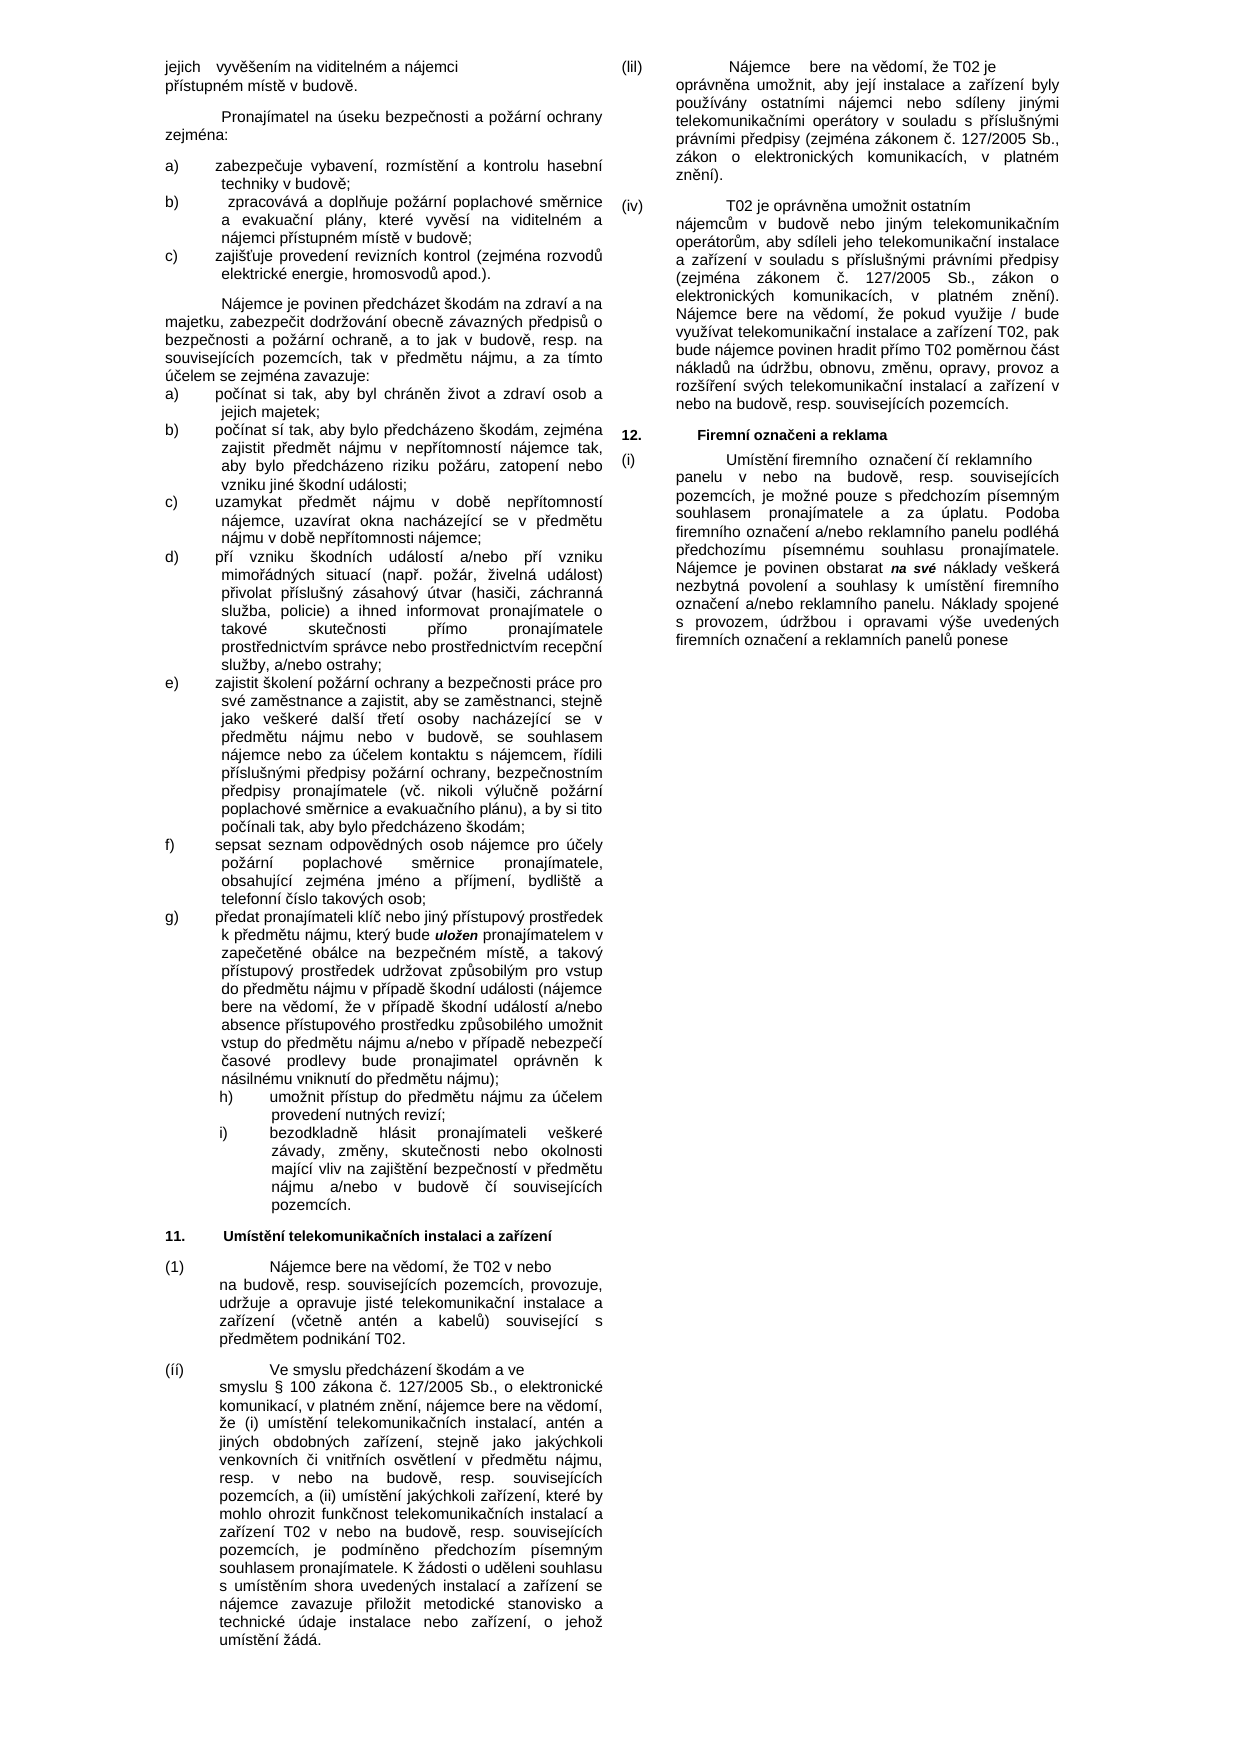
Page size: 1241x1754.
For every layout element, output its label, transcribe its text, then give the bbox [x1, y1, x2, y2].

list bezodkladně hlásit pronajímateli veškeré závady, změny, skutečnosti nebo okolnosti mající vliv na zajištění bezpečností v předmětu nájmu a/nebo v budově čí souvisejících pozemcích. [219, 1124, 603, 1214]
list pří vzniku škodních událostí a/nebo pří vzniku mimořádných situací (např. požár, živelná událost) přivolat příslušný zásahový útvar (hasiči, záchranná služba, policie) a ihned informovat pronajímatele o takové skutečnosti přímo pronajímatele prostřednictvím správce nebo prostřednictvím recepční služby, a/nebo ostrahy; [165, 548, 603, 674]
list Firemní označeni a reklama [621, 428, 1062, 443]
text smyslu § 100 zákona č. 127/2005 Sb., o elektronické komunikací, v platném znění, nájemce bere na vědomí, že (i) umístění telekomunikačních instalací, antén a jiných obdobných zařízení, stejně jako jakýchkoli venkovních či vnitřních osvětlení v předmětu nájmu, resp. v nebo na budově, resp. souvisejících pozemcích, a (ii) umístění jakýchkoli zařízení, které by mohlo ohrozit funkčnost telekomunikačních instalací a zařízení T02 v nebo na budově, resp. souvisejících pozemcích, je podmíněno předchozím písemným souhlasem pronajímatele. K žádosti o uděleni souhlasu s umístěním shora uvedených instalací a zařízení se nájemce zavazuje přiložit metodické stanovisko a technické údaje instalace nebo zařízení, o jehož umístění žádá. [219, 1378, 603, 1649]
text Nájemce je povinen předcházet škodám na zdraví a na majetku, zabezpečit dodržování obecně závazných předpisů o bezpečnosti a požární ochraně, a to jak v budově, resp. na souvisejících pozemcích, tak v předmětu nájmu, a za tímto účelem se zejména zavazuje: [165, 295, 603, 385]
text přístupném místě v budově. [165, 77, 605, 95]
text jejich vyvěšením na viditelném a nájemci [165, 58, 605, 77]
list zajistit školení požární ochrany a bezpečnosti práce pro své zaměstnance a zajistit, aby se zaměstnanci, stejně jako veškeré další třetí osoby nacházející se v předmětu nájmu nebo v budově, se souhlasem nájemce nebo za účelem kontaktu s nájemcem, řídili příslušnými předpisy požární ochrany, bezpečnostním předpisy pronajímatele (vč. nikoli výlučně požární poplachové směrnice a evakuačního plánu), a by si tito počínali tak, aby bylo předcházeno škodám; [165, 674, 603, 836]
text oprávněna umožnit, aby její instalace a zařízení byly používány ostatními nájemci nebo sdíleny jinými telekomunikačními operátory v souladu s příslušnými právními předpisy (zejména zákonem č. 127/2005 Sb., zákon o elektronických komunikacích, v platném znění). [676, 76, 1060, 184]
list Umístění telekomunikačních instalaci a zařízení [165, 1226, 603, 1245]
text na budově, resp. souvisejících pozemcích, provozuje, udržuje a opravuje jisté telekomunikační instalace a zařízení (včetně antén a kabelů) související s předmětem podnikání T02. [219, 1276, 603, 1348]
text (1) Nájemce bere na vědomí, že T02 v nebo [165, 1258, 605, 1276]
list zpracovává a doplňuje požární poplachové směrnice a evakuační plány, které vyvěsí na viditelném a nájemci přístupném místě v budově; [165, 193, 603, 247]
list uzamykat předmět nájmu v době nepřítomností nájemce, uzavírat okna nacházející se v předmětu nájmu v době nepřítomnosti nájemce; [165, 493, 603, 548]
list předat pronajímateli klíč nebo jiný přístupový prostředek k předmětu nájmu, který bude uložen pronajímatelem v zapečetěné obálce na bezpečném místě, a takový přístupový prostředek udržovat způsobilým pro vstup do předmětu nájmu v případě škodní události (nájemce bere na vědomí, že v případě škodní událostí a/nebo absence přístupového prostředku způsobilého umožnit vstup do předmětu nájmu a/nebo v případě nebezpečí časové prodlevy bude pronajimatel oprávněn k násilnému vniknutí do předmětu nájmu); [165, 908, 603, 1088]
list sepsat seznam odpovědných osob nájemce pro účely požární poplachové směrnice pronajímatele, obsahující zejména jméno a příjmení, bydliště a telefonní číslo takových osob; [165, 836, 603, 908]
list Umístění firemního označení čí reklamního [621, 451, 1062, 468]
list počínat sí tak, aby bylo předcházeno škodám, zejména zajistit předmět nájmu v nepřítomností nájemce tak, aby bylo předcházeno riziku požáru, zatopení nebo vzniku jiné škodní události; [165, 421, 603, 493]
text Pronajímatel na úseku bezpečnosti a požární ochrany zejména: [165, 108, 603, 144]
list zajišťuje provedení revizních kontrol (zejména rozvodů elektrické energie, hromosvodů apod.). [165, 247, 603, 283]
text (íí) Ve smyslu předcházení škodám a ve [165, 1361, 605, 1378]
list umožnit přístup do předmětu nájmu za účelem provedení nutných revizí; [219, 1088, 603, 1124]
list T02 je oprávněna umožnit ostatním [621, 197, 1062, 215]
list počínat si tak, aby byl chráněn život a zdraví osob a jejich majetek; [165, 385, 603, 421]
list zabezpečuje vybavení, rozmístění a kontrolu hasební techniky v budově; [165, 157, 603, 193]
text (lil) Nájemce bere na vědomí, že T02 je [621, 58, 1062, 76]
text panelu v nebo na budově, resp. souvisejících pozemcích, je možné pouze s předchozím písemným souhlasem pronajímatele a za úplatu. Podoba firemního označení a/nebo reklamního panelu podléhá předchozímu písemnému souhlasu pronajímatele. Nájemce je povinen obstarat na své náklady veškerá nezbytná povolení a souhlasy k umístění firemního označení a/nebo reklamního panelu. Náklady spojené s provozem, údržbou i opravami výše uvedených firemních označení a reklamních panelů ponese [676, 468, 1060, 649]
text nájemcům v budově nebo jiným telekomunikačním operátorům, aby sdíleli jeho telekomunikační instalace a zařízení v souladu s příslušnými právními předpisy (zejména zákonem č. 127/2005 Sb., zákon o elektronických komunikacích, v platném znění). Nájemce bere na vědomí, že pokud využije / bude využívat telekomunikační instalace a zařízení T02, pak bude nájemce povinen hradit přímo T02 poměrnou část nákladů na údržbu, obnovu, změnu, opravy, provoz a rozšíření svých telekomunikační instalací a zařízení v nebo na budově, resp. souvisejících pozemcích. [676, 215, 1060, 413]
